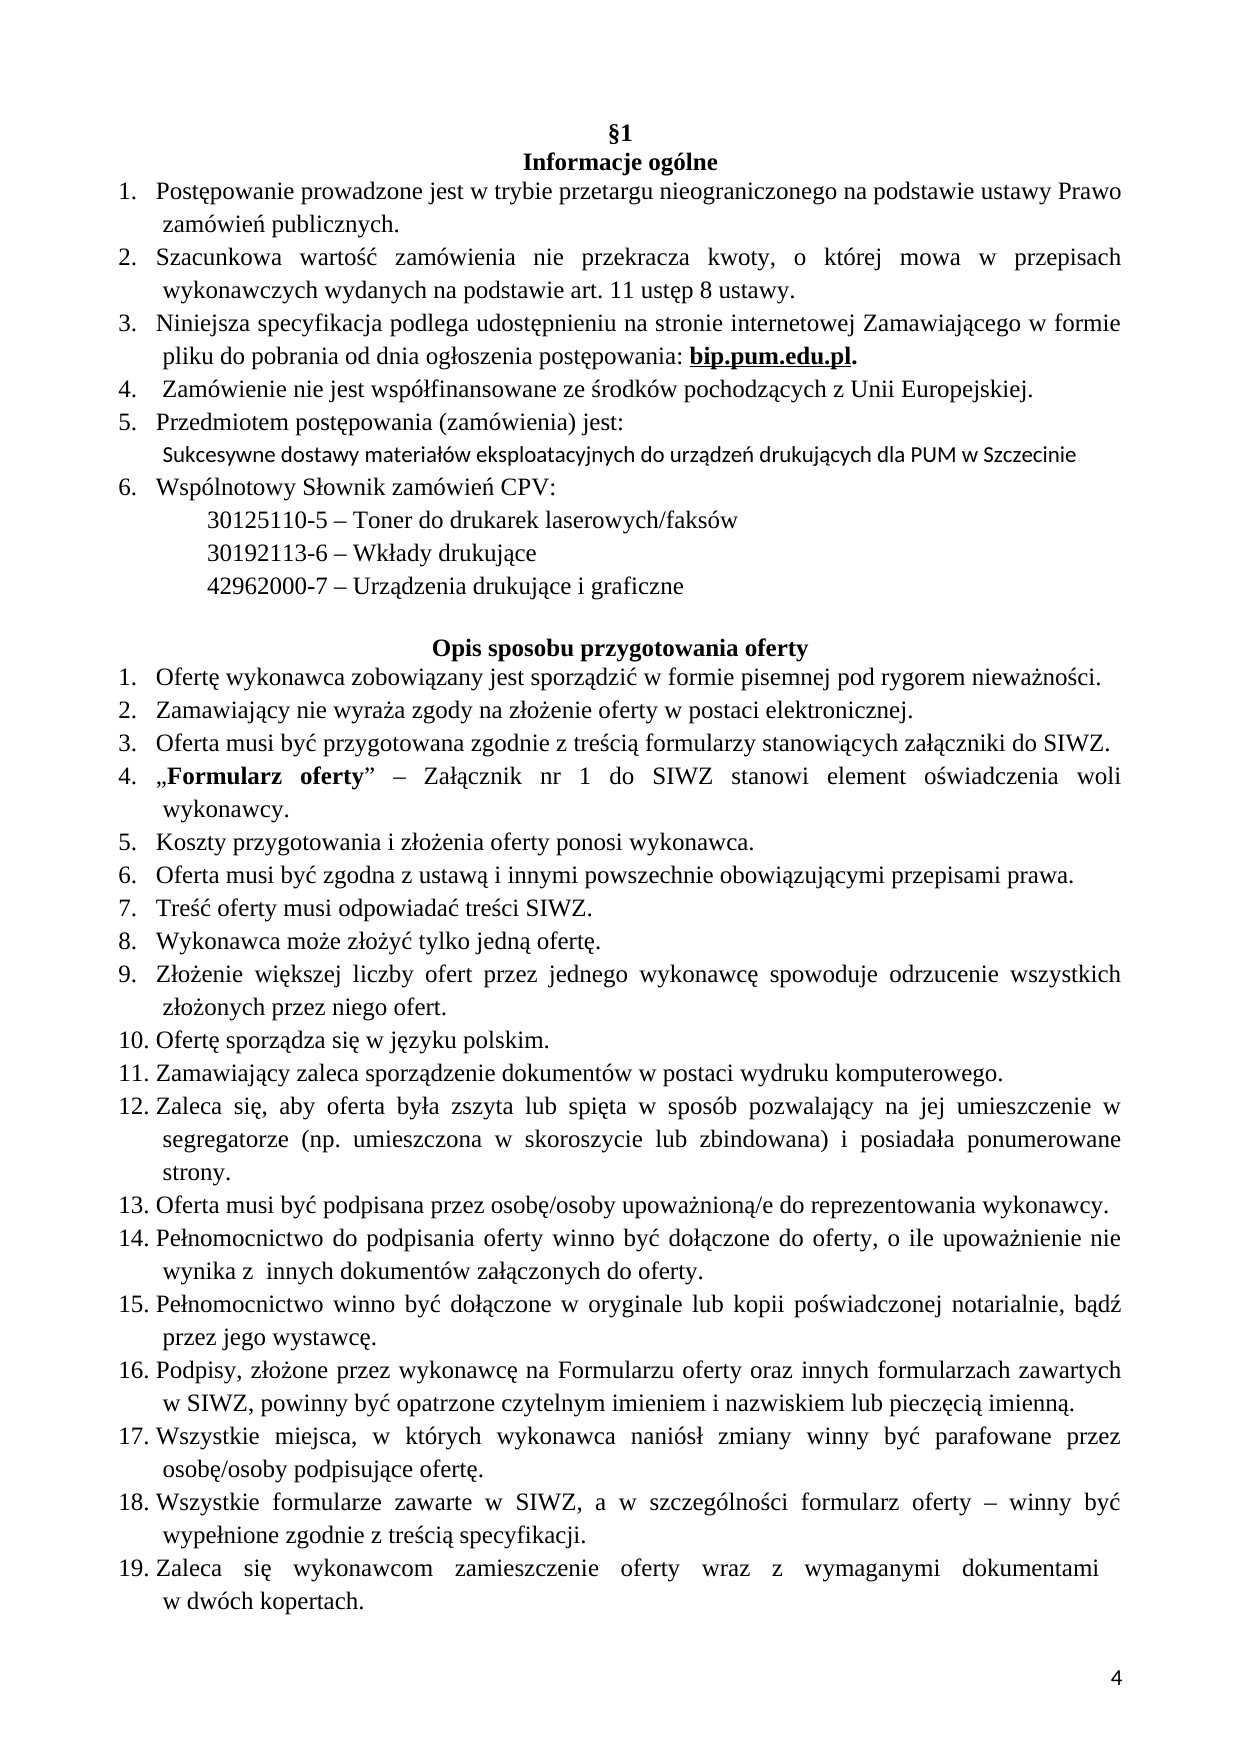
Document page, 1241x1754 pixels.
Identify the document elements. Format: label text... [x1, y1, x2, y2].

list Treść oferty musi odpowiadać treści SIWZ. [118, 893, 1122, 922]
list Niniejsza specyfikacja podlega udostępnieniu na stronie internetowej Zamawiającego w formie pliku do pobrania od dnia ogłoszenia postępowania: bip.pum.edu.pl. [118, 308, 1122, 369]
list Wszystkie formularze zawarte w SIWZ, a w szczególności formularz oferty – winny być wypełnione zgodnie z treścią specyfikacji. [118, 1487, 1122, 1549]
list Zaleca się, aby oferta była zszyta lub spięta w sposób pozwalający na jej umieszczenie w segregatorze (np. umieszczona w skoroszycie lub zbindowana) i posiadała ponumerowane strony. [118, 1091, 1122, 1186]
list Ofertę sporządza się w języku polskim. [118, 1025, 1122, 1054]
list Oferta musi być zgodna z ustawą i innymi powszechnie obowiązującymi przepisami prawa. [118, 860, 1122, 888]
list Pełnomocnictwo do podpisania oferty winno być dołączone do oferty, o ile upoważnienie nie wynika z innych dokumentów załączonych do oferty. [118, 1223, 1122, 1285]
text 42962000-7 – Urządzenia drukujące i graficzne [118, 571, 1122, 600]
list Zamawiający zaleca sporządzenie dokumentów w postaci wydruku komputerowego. [118, 1058, 1122, 1087]
list Wszystkie miejsca, w których wykonawca naniósł zmiany winny być parafowane przez osobę/osoby podpisujące ofertę. [118, 1421, 1122, 1483]
list Złożenie większej liczby ofert przez jednego wykonawcę spowoduje odrzucenie wszystkich złożonych przez niego ofert. [118, 959, 1122, 1021]
list Pełnomocnictwo winno być dołączone w oryginale lub kopii poświadczonej notarialnie, bądź przez jego wystawcę. [118, 1289, 1122, 1351]
list Zamówienie nie jest współfinansowane ze środków pochodzących z Unii Europejskiej. [118, 374, 1122, 403]
list Koszty przygotowania i złożenia oferty ponosi wykonawca. [118, 827, 1122, 856]
subtitle Opis sposobu przygotowania oferty [118, 633, 1122, 662]
list Oferta musi być przygotowana zgodnie z treścią formularzy stanowiących załączniki do SIWZ. [118, 728, 1122, 756]
list „Formularz oferty” – Załącznik nr 1 do SIWZ stanowi element oświadczenia woli wykonawcy. [118, 761, 1122, 822]
list Zaleca się wykonawcom zamieszczenie oferty wraz z wymaganymi dokumentami w dwóch kopertach. [118, 1553, 1122, 1615]
text 30192113-6 – Wkłady drukujące [118, 538, 1122, 567]
list Wspólnotowy Słownik zamówień CPV: [118, 472, 1122, 501]
list Postępowanie prowadzone jest w trybie przetargu nieograniczonego na podstawie ustawy Prawo zamówień publicznych. [118, 176, 1122, 237]
list Ofertę wykonawca zobowiązany jest sporządzić w formie pisemnej pod rygorem nieważności. [118, 662, 1122, 690]
subtitle Informacje ogólne [118, 147, 1122, 176]
list Szacunkowa wartość zamówienia nie przekracza kwoty, o której mowa w przepisach wykonawczych wydanych na podstawie art. 11 ustęp 8 ustawy. [118, 242, 1122, 303]
list Oferta musi być podpisana przez osobę/osoby upoważnioną/e do reprezentowania wykonawcy. [118, 1190, 1122, 1219]
list Wykonawca może złożyć tylko jedną ofertę. [118, 926, 1122, 954]
text 30125110-5 – Toner do drukarek laserowych/faksów [118, 505, 1122, 534]
list Podpisy, złożone przez wykonawcę na Formularzu oferty oraz innych formularzach zawartych w SIWZ, powinny być opatrzone czytelnym imieniem i nazwiskiem lub pieczęcią imienną. [118, 1355, 1122, 1417]
list Przedmiotem postępowania (zamówienia) jest: [118, 407, 1122, 436]
list Zamawiający nie wyraża zgody na złożenie oferty w postaci elektronicznej. [118, 695, 1122, 723]
